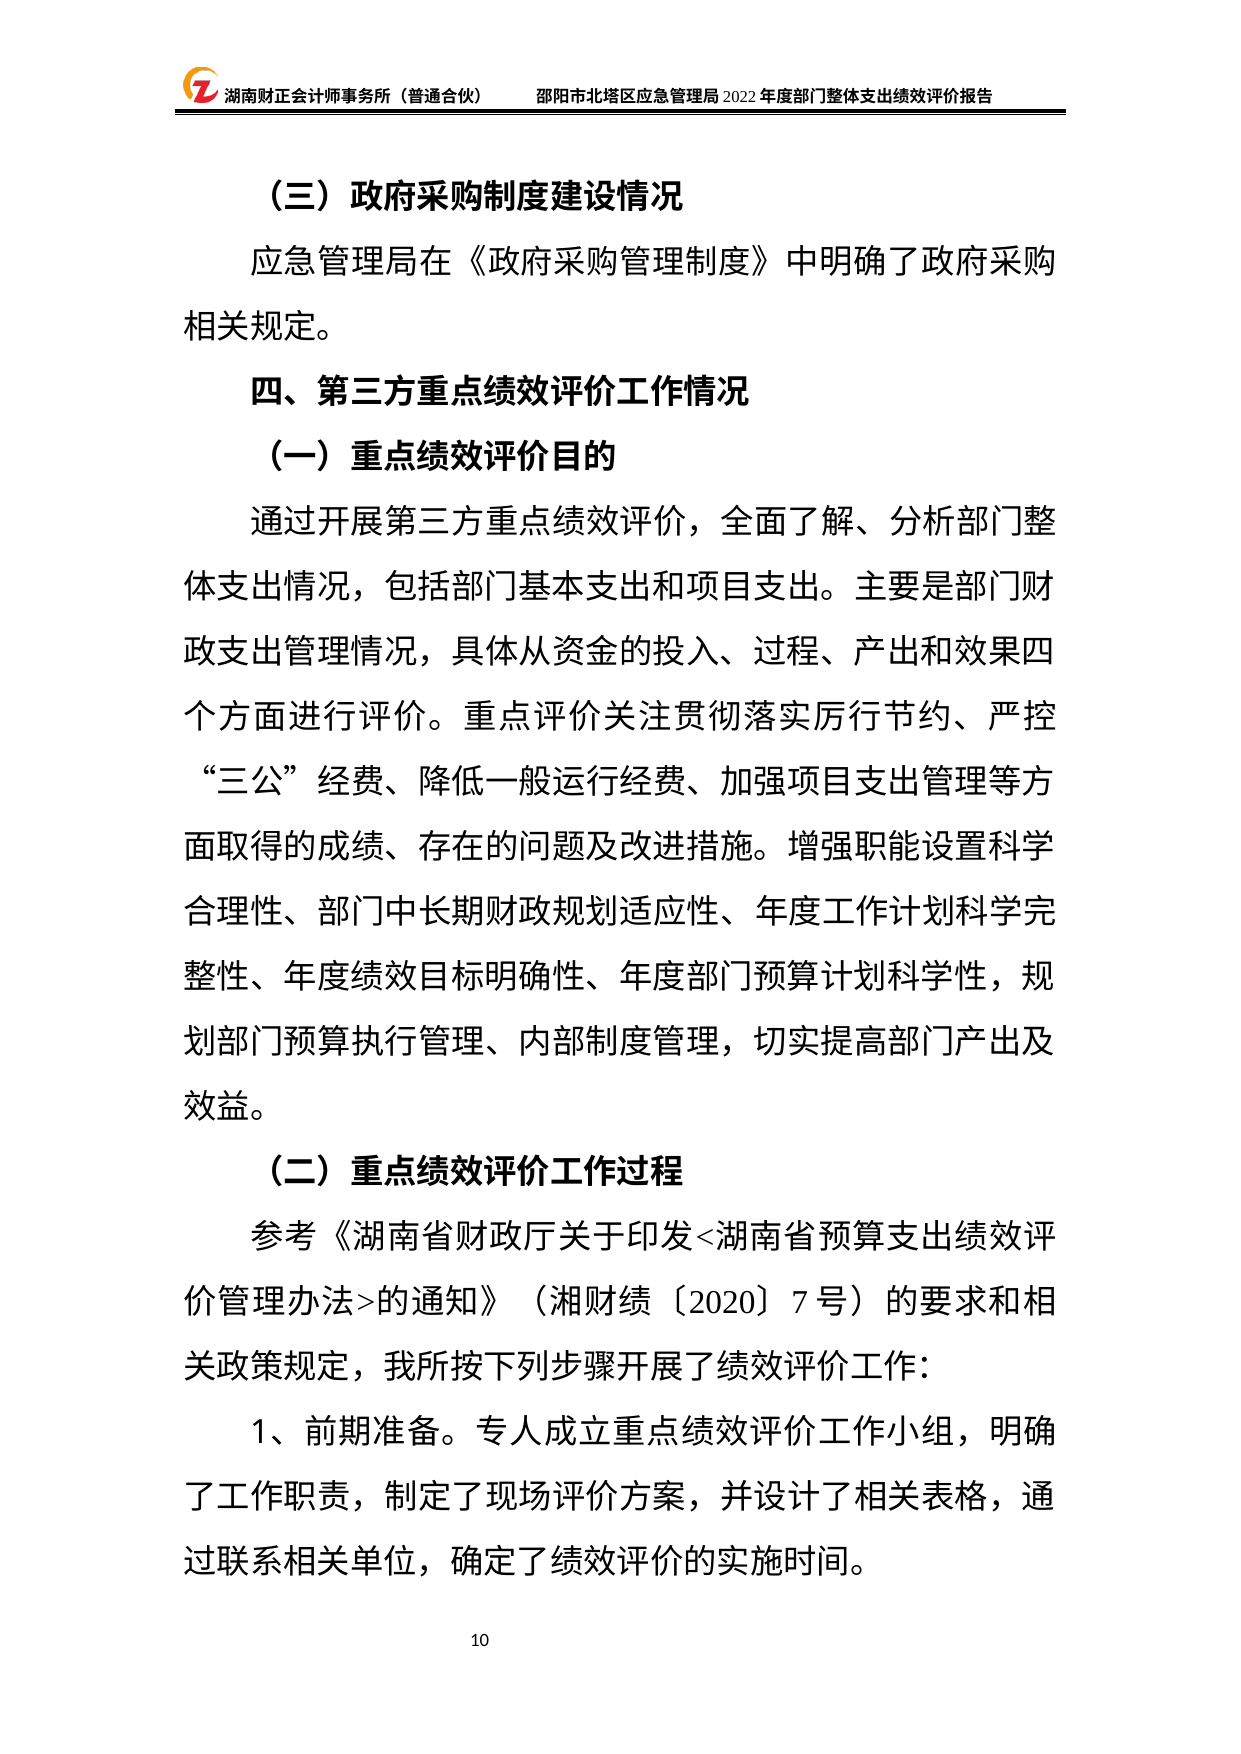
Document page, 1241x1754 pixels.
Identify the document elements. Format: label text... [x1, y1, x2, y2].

list （三）政府采购制度建设情况 [183, 162, 1057, 227]
list 参考《湖南省财政厅关于印发<湖南省预算支出绩效评价管理办法>的通知》（湘财绩〔2020〕7号）的要求和相关政策规定，我所按下列步骤开展了绩效评价工作： [183, 1202, 1057, 1397]
list （二）重点绩效评价工作过程 [183, 1137, 1057, 1202]
picture [183, 67, 219, 103]
list 应急管理局在《政府采购管理制度》中明确了政府采购相关规定。 [183, 227, 1057, 357]
list 通过开展第三方重点绩效评价，全面了解、分析部门整体支出情况，包括部门基本支出和项目支出。主要是部门财政支出管理情况，具体从资金的投入、过程、产出和效果四个方面进行评价。重点评价关注贯彻落实厉行节约、严控“三公”经费、降低一般运行经费、加强项目支出管理等方面取得的成绩、存在的问题及改进措施。增强职能设置科学合理性、部门中长期财政规划适应性、年度工作计划科学完整性、年度绩效目标明确性、年度部门预算计划科学性，规划部门预算执行管理、内部制度管理，切实提高部门产出及效益。 [183, 487, 1057, 1137]
list 1、前期准备。专人成立重点绩效评价工作小组，明确了工作职责，制定了现场评价方案，并设计了相关表格，通过联系相关单位，确定了绩效评价的实施时间。 [183, 1397, 1057, 1592]
list 四、第三方重点绩效评价工作情况 [183, 357, 1057, 422]
list （一）重点绩效评价目的 [183, 422, 1057, 487]
